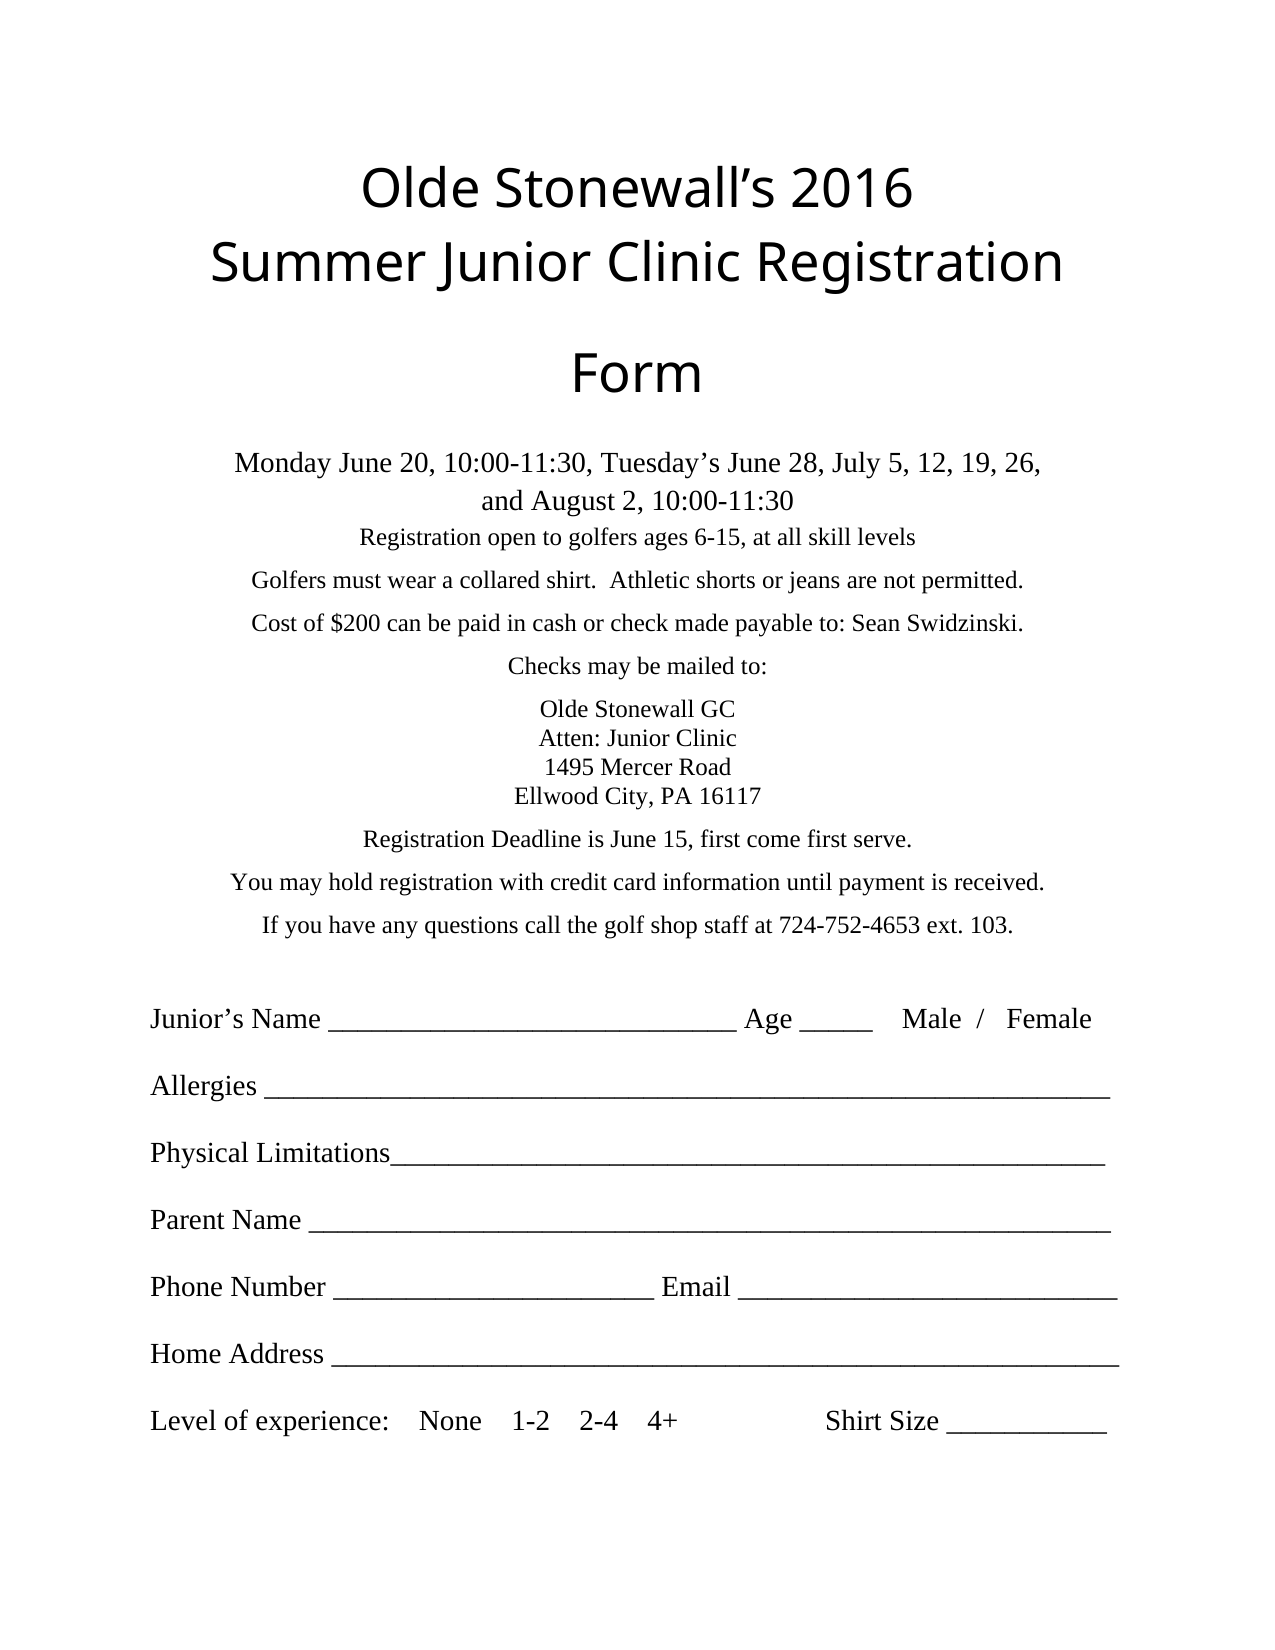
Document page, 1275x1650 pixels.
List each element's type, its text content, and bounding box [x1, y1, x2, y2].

text Phone Number ______________________ Email __________________________ [150, 1269, 1125, 1303]
text Parent Name _______________________________________________________ [150, 1202, 1125, 1236]
text Atten: Junior Clinic [150, 723, 1125, 752]
text Junior’s Name ____________________________ Age _____ Male / Female [150, 1001, 1125, 1034]
text Home Address ______________________________________________________ [150, 1336, 1125, 1370]
text 1495 Mercer Road [150, 752, 1125, 781]
text Cost of $200 can be paid in cash or check made payable to: Sean Swidzinski. [150, 608, 1125, 637]
text Allergies __________________________________________________________ [150, 1068, 1125, 1102]
text Golfers must wear a collared shirt. Athletic shorts or jeans are not permitted. [150, 565, 1125, 594]
text Registration Deadline is June 15, first come first serve. [150, 824, 1125, 853]
text Summer Junior Clinic Registration Form [150, 224, 1125, 408]
text Level of experience: None 1-2 2-4 4+ Shirt Size ___________ [150, 1403, 1125, 1437]
text Ellwood City, PA 16117 [150, 781, 1125, 809]
text and August 2, 10:00-11:30 [150, 483, 1125, 517]
text Registration open to golfers ages 6-15, at all skill levels [150, 522, 1125, 551]
text You may hold registration with credit card information until payment is received. [150, 867, 1125, 896]
text Olde Stonewall’s 2016 [150, 150, 1125, 224]
text If you have any questions call the golf shop staff at 724-752-4653 ext. 103. [150, 910, 1125, 939]
text Olde Stonewall GC [150, 694, 1125, 723]
text Checks may be mailed to: [150, 651, 1125, 680]
text Monday June 20, 10:00-11:30, Tuesday’s June 28, July 5, 12, 19, 26, [150, 445, 1125, 478]
text Physical Limitations_________________________________________________ [150, 1135, 1125, 1169]
